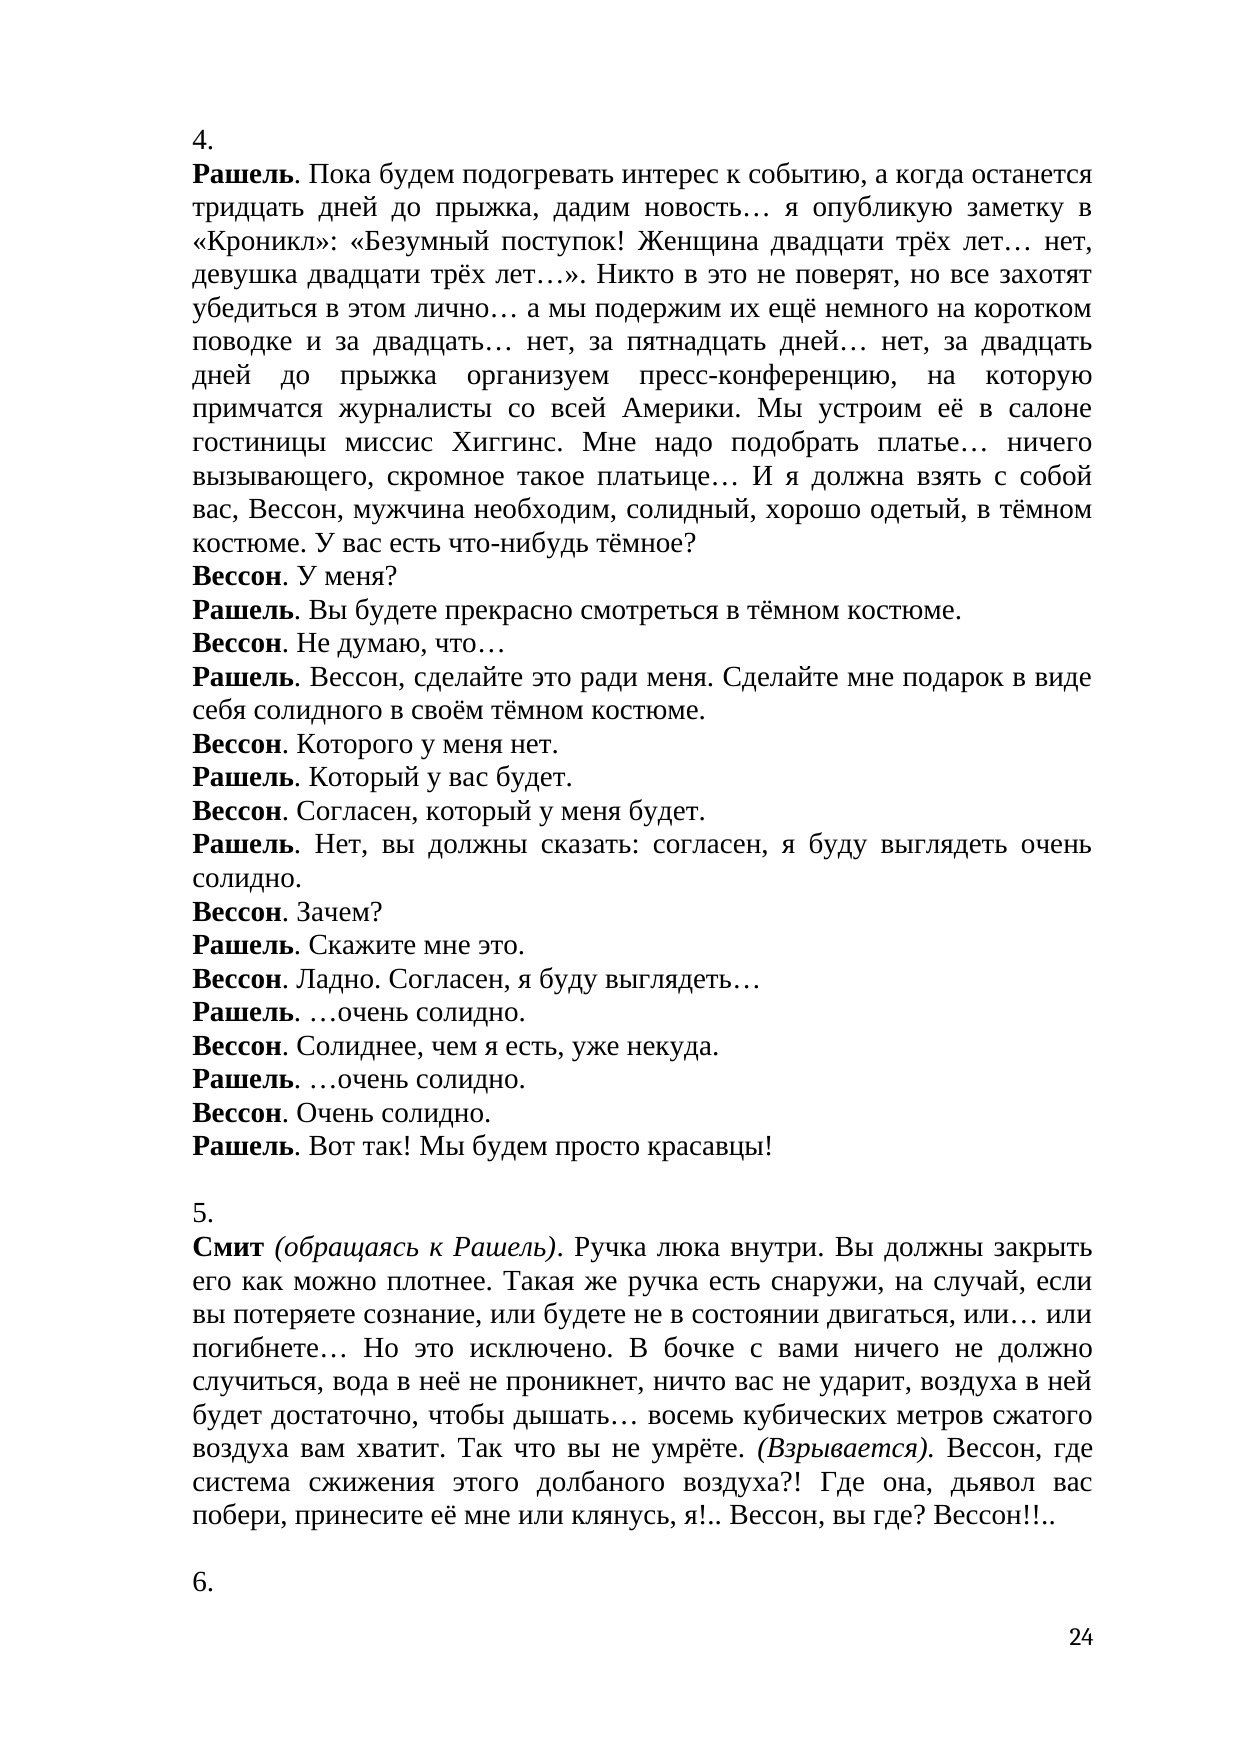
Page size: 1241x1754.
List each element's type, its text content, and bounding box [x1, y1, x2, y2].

text Рашель. Вессон, сделайте это ради меня. Сделайте мне подарок в виде себя солидного в своём тёмном костюме. [192, 659, 1093, 726]
text Рашель. Который у вас будет. [192, 759, 1093, 793]
text Рашель. Вы будете прекрасно смотреться в тёмном костюме. [192, 592, 1093, 625]
text Вессон. Не думаю, что… [192, 625, 1093, 659]
text Рашель. …очень солидно. [192, 994, 1093, 1028]
text 5. [192, 1196, 1093, 1229]
text Вессон. Солиднее, чем я есть, уже некуда. [192, 1028, 1093, 1061]
text Вессон. Ладно. Согласен, я буду выглядеть… [192, 961, 1093, 994]
text Вессон. Очень солидно. [192, 1095, 1093, 1128]
text Смит (обращаясь к Рашель). Ручка люка внутри. Вы должны закрыть его как можно плотнее. Такая же ручка есть снаружи, на случай, если вы потеряете сознание, или будете не в состоянии двигаться, или… или погибнете… Но это исключено. В бочке с вами ничего не должно случиться, вода в неё не проникнет, ничто вас не ударит, воздуха в ней будет достаточно, чтобы дышать… восемь кубических метров сжатого воздуха вам хватит. Так что вы не умрёте. (Взрывается). Вессон, где система сжижения этого долбаного воздуха?! Где она, дьявол вас побери, принесите её мне или клянусь, я!.. Вессон, вы где? Вессон!!.. [192, 1229, 1093, 1531]
text Вессон. Согласен, который у меня будет. [192, 793, 1093, 827]
text 6. [192, 1564, 1093, 1598]
text Рашель. …очень солидно. [192, 1061, 1093, 1095]
text 4. [192, 122, 1093, 156]
text Вессон. Зачем? [192, 894, 1093, 927]
text Вессон. У меня? [192, 558, 1093, 592]
text Рашель. Вот так! Мы будем просто красавцы! [192, 1128, 1093, 1162]
text Рашель. Скажите мне это. [192, 927, 1093, 961]
text Рашель. Пока будем подогревать интерес к событию, а когда останется тридцать дней до прыжка, дадим новость… я опубликую заметку в «Кроникл»: «Безумный поступок! Женщина двадцати трёх лет… нет, девушка двадцати трёх лет…». Никто в это не поверят, но все захотят убедиться в этом лично… а мы подержим их ещё немного на коротком поводке и за двадцать… нет, за пятнадцать дней… нет, за двадцать дней до прыжка организуем пресс-конференцию, на которую примчатся журналисты со всей Америки. Мы устроим её в салоне гостиницы миссис Хиггинс. Мне надо подобрать платье… ничего вызывающего, скромное такое платьице… И я должна взять с собой вас, Вессон, мужчина необходим, солидный, хорошо одетый, в тёмном костюме. У вас есть что-нибудь тёмное? [192, 156, 1093, 558]
text Рашель. Нет, вы должны сказать: согласен, я буду выглядеть очень солидно. [192, 827, 1093, 894]
text Вессон. Которого у меня нет. [192, 726, 1093, 759]
